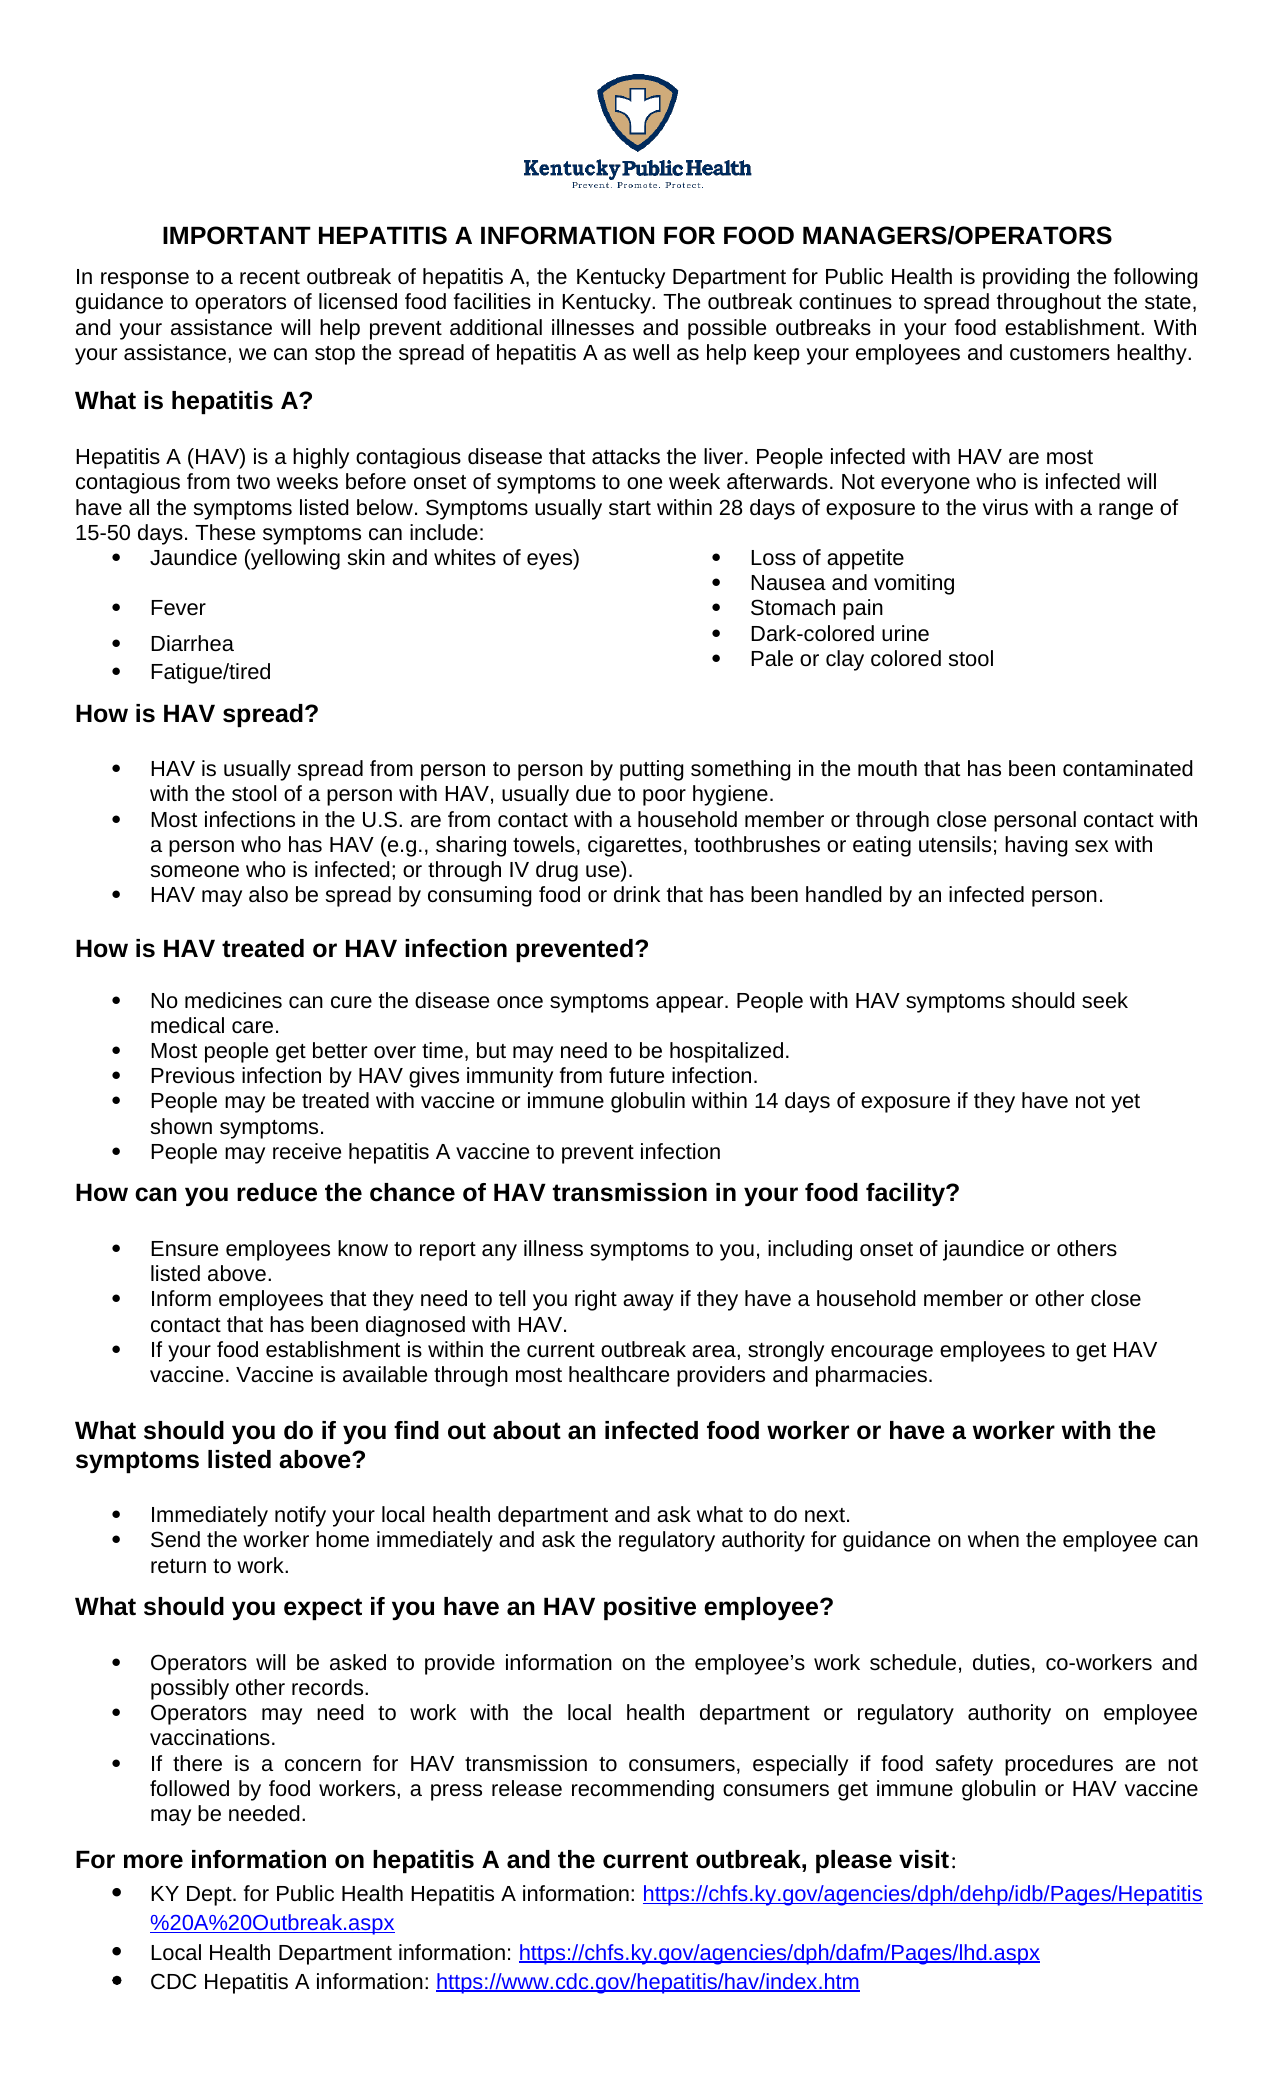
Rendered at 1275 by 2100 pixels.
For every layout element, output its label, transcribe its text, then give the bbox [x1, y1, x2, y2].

list Operators will be asked to provide information on the employee’s work schedule, duties, co-workers and possibly other records. [112, 1650, 1200, 1700]
list People may receive hepatitis A vaccine to prevent infection [112, 1139, 1200, 1164]
list Stomach pain [712, 595, 1200, 621]
text What should you do if you find out about an infected food worker or have a worker with the symptoms listed above? [75, 1416, 1200, 1473]
list Immediately notify your local health department and ask what to do next. [112, 1502, 1200, 1527]
text How is HAV spread? [75, 698, 1200, 727]
picture [523, 74, 752, 188]
list Fatigue/tired [112, 659, 600, 684]
list Local Health Department information: https://chfs.ky.gov/agencies/dph/dafm/Pages/lhd.aspx [75, 1937, 1200, 1966]
list Ensure employees know to report any illness symptoms to you, including onset of jaundice or others [112, 1236, 1200, 1261]
list CDC Hepatitis A information: https://www.cdc.gov/hepatitis/hav/index.htm [75, 1966, 1200, 1995]
list Fever [112, 595, 600, 621]
list Inform employees that they need to tell you right away if they have a household member or other close contact that has been diagnosed with HAV. [112, 1286, 1200, 1337]
list Pale or clay colored stool [712, 646, 1200, 671]
list If your food establishment is within the current outbreak area, strongly encourage employees to get HAV vaccine. Vaccine is available through most healthcare providers and pharmacies. [112, 1337, 1200, 1387]
list Loss of appetite [712, 545, 1200, 570]
list No medicines can cure the disease once symptoms appear. People with HAV symptoms should seek medical care. [112, 988, 1200, 1038]
list KY Dept. for Public Health Hepatitis A information: https://chfs.ky.gov/agencies/dph/dehp/idb/Pages/Hepatitis%20A%20Outbreak.aspx [112, 1878, 1237, 1937]
text In response to a recent outbreak of hepatitis A, the Kentucky Department for Public Health is providing the following guidance to operators of licensed food facilities in Kentucky. The outbreak continues to spread throughout the state, and your assistance will help prevent additional illnesses and possible outbreaks in your food establishment. With your assistance, we can stop the spread of hepatitis A as well as help keep your employees and customers healthy. [75, 264, 1200, 365]
list Send the worker home immediately and ask the regulatory authority for guidance on when the employee can return to work. [112, 1527, 1200, 1578]
list Dark-colored urine [712, 621, 1200, 646]
text Hepatitis A (HAV) is a highly contagious disease that attacks the liver. People infected with HAV are most contagious from two weeks before onset of symptoms to one week afterwards. Not everyone who is infected will have all the symptoms listed below. Symptoms usually start within 28 days of exposure to the virus with a range of 15-50 days. These symptoms can include: [75, 444, 1200, 545]
list Most people get better over time, but may need to be hospitalized. [112, 1038, 1200, 1063]
list Previous infection by HAV gives immunity from future infection. [112, 1063, 1200, 1088]
text What is hepatitis A? [75, 387, 1200, 415]
list Operators may need to work with the local health department or regulatory authority on employee vaccinations. [112, 1700, 1200, 1751]
list Jaundice (yellowing skin and whites of eyes) [112, 545, 600, 595]
text How can you reduce the chance of HAV transmission in your food facility? [75, 1178, 1200, 1207]
text How is HAV treated or HAV infection prevented? [75, 934, 1200, 962]
list HAV may also be spread by consuming food or drink that has been handled by an infected person. [112, 882, 1200, 907]
list Diarrhea [112, 621, 600, 659]
text IMPORTANT HEPATITIS A INFORMATION FOR FOOD MANAGERS/OPERATORS [75, 221, 1200, 250]
text What should you expect if you have an HAV positive employee? [75, 1592, 1200, 1621]
text For more information on hepatitis A and the current outbreak, please visit: [75, 1845, 1200, 1874]
list Nausea and vomiting [712, 570, 1200, 595]
text listed above. [112, 1261, 1200, 1286]
list HAV is usually spread from person to person by putting something in the mouth that has been contaminated with the stool of a person with HAV, usually due to poor hygiene. [112, 756, 1200, 806]
list If there is a concern for HAV transmission to consumers, especially if food safety procedures are not followed by food workers, a press release recommending consumers get immune globulin or HAV vaccine may be needed. [112, 1751, 1200, 1826]
list People may be treated with vaccine or immune globulin within 14 days of exposure if they have not yet shown symptoms. [112, 1088, 1200, 1139]
list Most infections in the U.S. are from contact with a household member or through close personal contact with a person who has HAV (e.g., sharing towels, cigarettes, toothbrushes or eating utensils; having sex with someone who is infected; or through IV drug use). [112, 806, 1200, 882]
